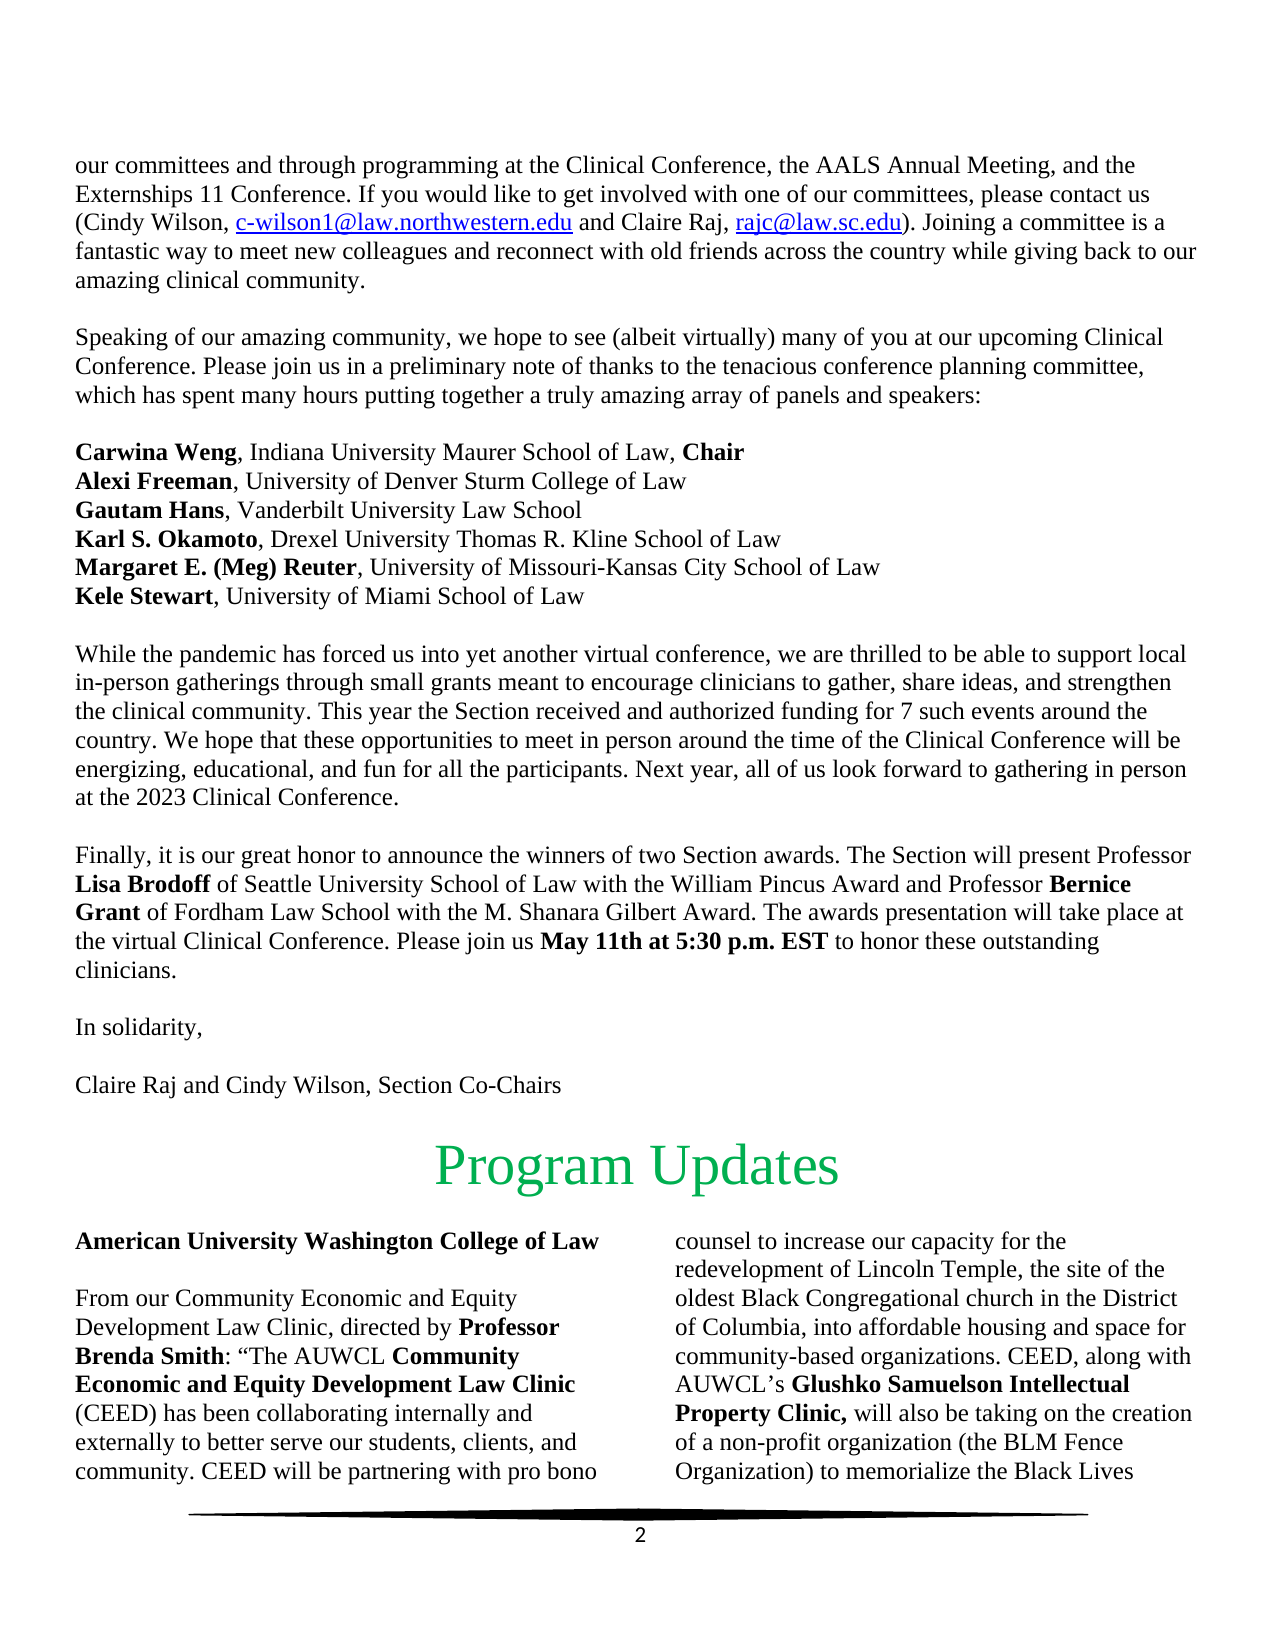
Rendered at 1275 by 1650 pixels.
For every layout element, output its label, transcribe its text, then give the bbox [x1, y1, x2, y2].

text American University Washington College of Law [75, 1226, 600, 1254]
text Speaking of our amazing community, we hope to see (albeit virtually) many of you at our upcoming Clinical Conference. Please join us in a preliminary note of thanks to the tenacious conference planning committee, which has spent many hours putting together a truly amazing array of panels and speakers: [75, 322, 1200, 409]
text (Cindy Wilson, c-wilson1@law.northwestern.edu and Claire Raj, rajc@law.sc.edu). Joining a committee is a fantastic way to meet new colleagues and reconnect with old friends across the country while giving back to our amazing clinical community. [75, 207, 1200, 294]
text Kele Stewart, University of Miami School of Law [75, 581, 1200, 610]
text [75, 1283, 600, 1484]
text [75, 150, 1200, 207]
text Margaret E. (Meg) Reuter, University of Missouri-Kansas City School of Law [75, 552, 1200, 581]
text Claire Raj and Cindy Wilson, Section Co-Chairs [75, 1070, 1200, 1099]
subtitle Program Updates [75, 1130, 1200, 1197]
text Carwina Weng, Indiana University Maurer School of Law, Chair [75, 437, 1200, 466]
text Gautam Hans, Vanderbilt University Law School [75, 495, 1200, 524]
text Alexi Freeman, University of Denver Sturm College of Law [75, 466, 1200, 495]
text In solidarity, [75, 1012, 1200, 1041]
text While the pandemic has forced us into yet another virtual conference, we are thrilled to be able to support local in-person gatherings through small grants meant to encourage clinicians to gather, share ideas, and strengthen the clinical community. This year the Section received and authorized funding for 7 such events around the country. We hope that these opportunities to meet in person around the time of the Clinical Conference will be energizing, educational, and fun for all the participants. Next year, all of us look forward to gathering in person at the 2023 Clinical Conference. [75, 639, 1200, 811]
text Karl S. Okamoto, Drexel University Thomas R. Kline School of Law [75, 524, 1200, 552]
text Finally, it is our great honor to announce the winners of two Section awards. The Section will present Professor Lisa Brodoff of Seattle University School of Law with the William Pincus Award and Professor Bernice Grant of Fordham Law School with the M. Shanara Gilbert Award. The awards presentation will take place at the virtual Clinical Conference. Please join us May 11th at 5:30 p.m. EST to honor these outstanding clinicians. [75, 840, 1200, 984]
